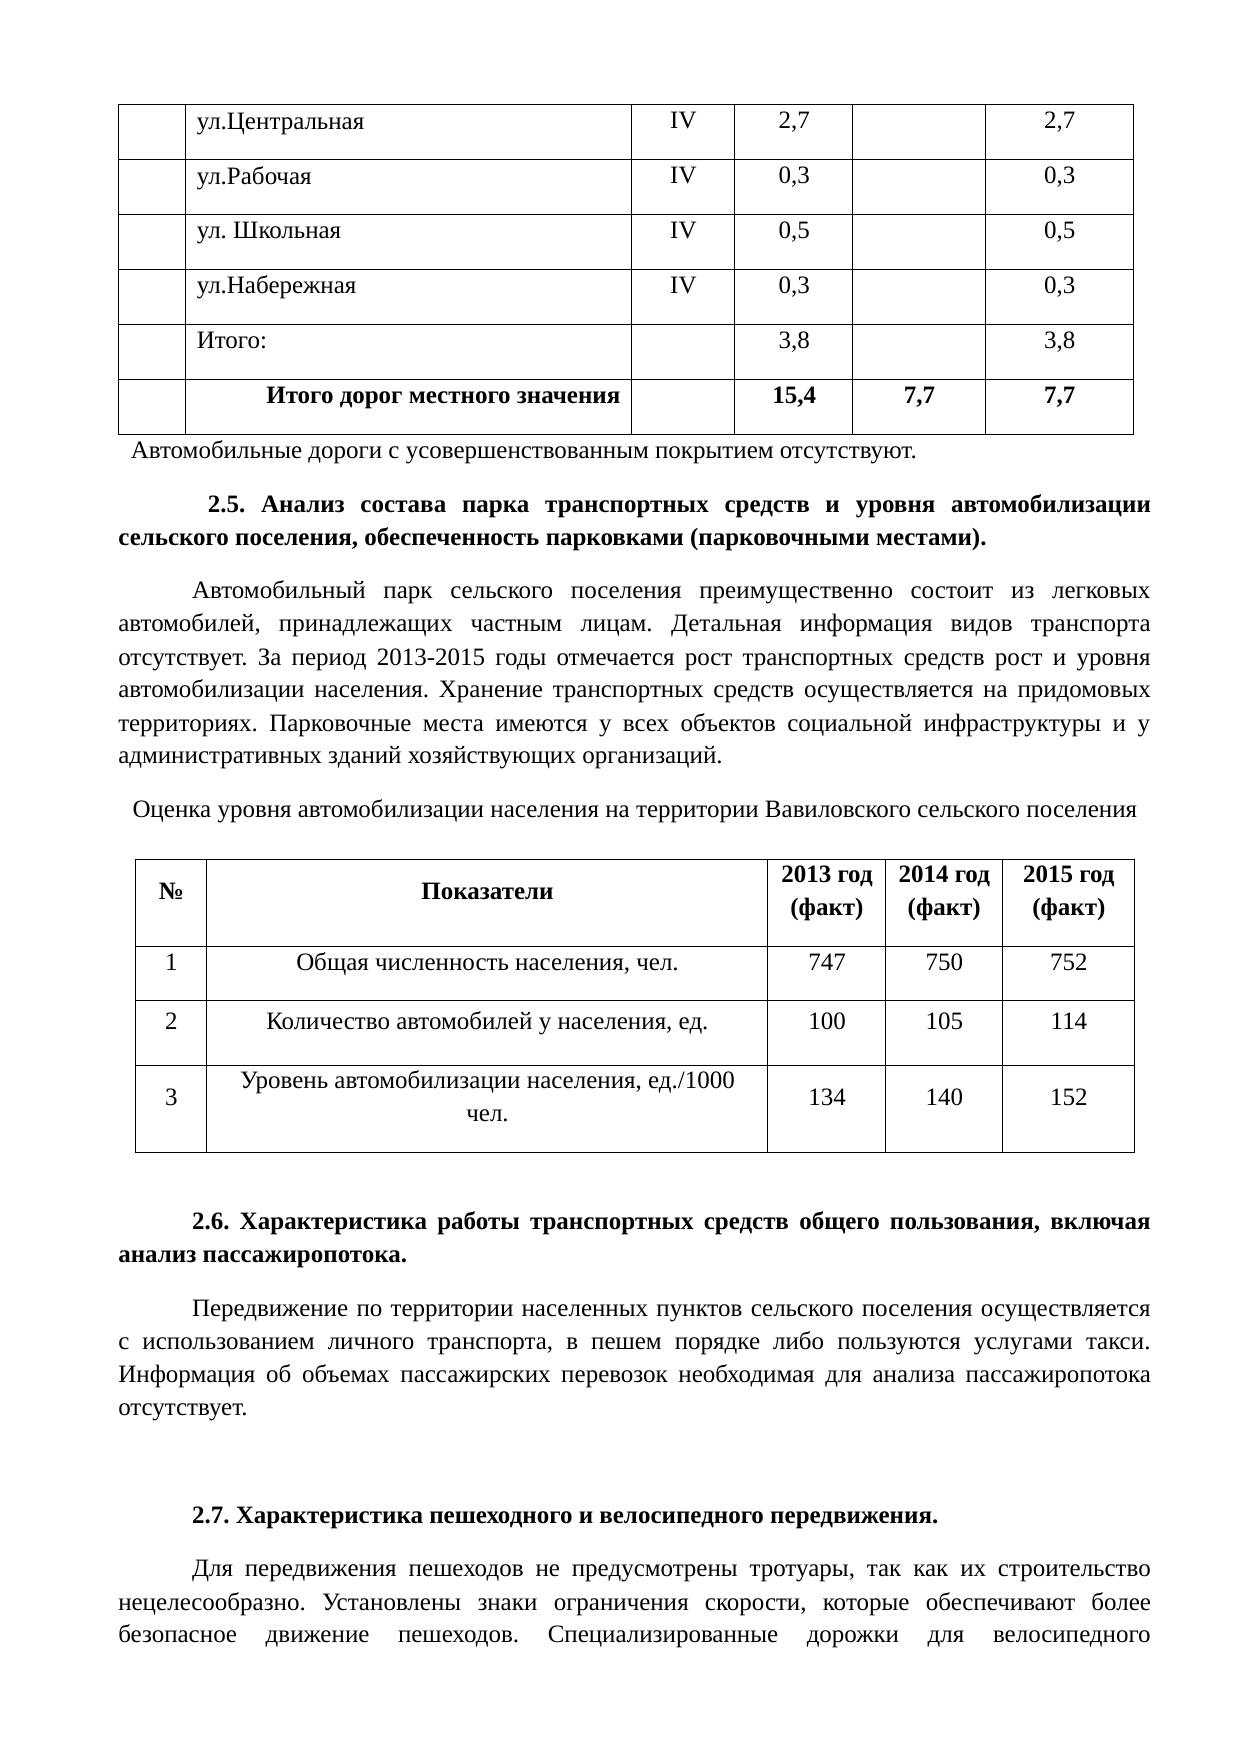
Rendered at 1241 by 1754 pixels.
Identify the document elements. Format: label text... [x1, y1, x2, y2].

table_cell Общая численность населения, чел. [207, 947, 767, 1000]
table_cell Количество автомобилей у населения, ед. [207, 1001, 767, 1064]
table_cell [853, 160, 985, 214]
table_cell 114 [1003, 1001, 1134, 1064]
text Автомобильные дороги с усовершенствованным покрытием отсутствуют. [118, 435, 1152, 463]
table_cell IV [632, 160, 734, 214]
text 2.5. Анализ состава парка транспортных средств и уровня автомобилизации сельского поселения, обеспеченность парковками (парковочными местами). [118, 489, 1152, 550]
table_cell 750 [886, 947, 1002, 1000]
table_header 2015 год (факт) [1003, 860, 1134, 946]
table_cell IV [632, 270, 734, 324]
table_cell Итого дорог местного значения [186, 380, 631, 434]
table_cell [632, 380, 734, 434]
table_cell 105 [886, 1001, 1002, 1064]
table_cell 0,3 [735, 270, 852, 324]
text Передвижение по территории населенных пунктов сельского поселения осуществляется с использованием личного транспорта, в пешем порядке либо пользуются услугами такси. Информация об объемах пассажирских перевозок необходимая для анализа пассажиропотока отсутствует. [118, 1293, 1152, 1421]
table_cell 134 [768, 1066, 885, 1152]
table_cell 2 [136, 1001, 206, 1064]
table_cell 752 [1003, 947, 1134, 1000]
table_cell 140 [886, 1066, 1002, 1152]
table_cell [853, 325, 985, 379]
table_cell 100 [768, 1001, 885, 1064]
table_header № [136, 860, 206, 946]
text 2.7. Характеристика пешеходного и велосипедного передвижения. [118, 1500, 1152, 1528]
table_cell 152 [1003, 1066, 1134, 1152]
table_cell 747 [768, 947, 885, 1000]
table_cell [119, 105, 185, 159]
table_cell Уровень автомобилизации населения, ед./1000 чел. [207, 1066, 767, 1152]
table_header 2014 год (факт) [886, 860, 1002, 946]
table_cell [119, 325, 185, 379]
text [118, 1553, 1152, 1648]
table_cell [119, 160, 185, 214]
table_cell Итого: [186, 325, 631, 379]
table_header Показатели [207, 860, 767, 946]
table_cell ул.Центральная [186, 105, 631, 159]
text Автомобильный парк сельского поселения преимущественно состоит из легковых автомобилей, принадлежащих частным лицам. Детальная информация видов транспорта отсутствует. За период 2013-2015 годы отмечается рост транспортных средств рост и уровня автомобилизации населения. Хранение транспортных средств осуществляется на придомовых территориях. Парковочные места имеются у всех объектов социальной инфраструктуры и у административных зданий хозяйствующих организаций. [118, 576, 1152, 769]
text 2.6. Характеристика работы транспортных средств общего пользования, включая анализ пассажиропотока. [118, 1206, 1152, 1268]
text Оценка уровня автомобилизации населения на территории Вавиловского сельского поселения [118, 794, 1152, 823]
table_cell [853, 270, 985, 324]
table_cell ул.Рабочая [186, 160, 631, 214]
table_cell 7,7 [853, 380, 985, 434]
table_cell 3 [136, 1066, 206, 1152]
table_cell 0,3 [986, 160, 1133, 214]
table_cell 1 [136, 947, 206, 1000]
table_cell IV [632, 215, 734, 269]
table_cell [853, 215, 985, 269]
table_cell 0,3 [735, 160, 852, 214]
table_cell [119, 270, 185, 324]
table_cell 3,8 [735, 325, 852, 379]
table_cell [119, 380, 185, 434]
table_cell 2,7 [986, 105, 1133, 159]
table_cell 2,7 [735, 105, 852, 159]
table_cell 7,7 [986, 380, 1133, 434]
table_cell ул. Школьная [186, 215, 631, 269]
table_cell 0,5 [986, 215, 1133, 269]
table_cell ул.Набережная [186, 270, 631, 324]
table_cell IV [632, 105, 734, 159]
table_header 2013 год (факт) [768, 860, 885, 946]
table_cell 3,8 [986, 325, 1133, 379]
table_cell 0,5 [735, 215, 852, 269]
table_cell [853, 105, 985, 159]
table_cell [632, 325, 734, 379]
table_cell 0,3 [986, 270, 1133, 324]
table_cell 15,4 [735, 380, 852, 434]
table_cell [119, 215, 185, 269]
